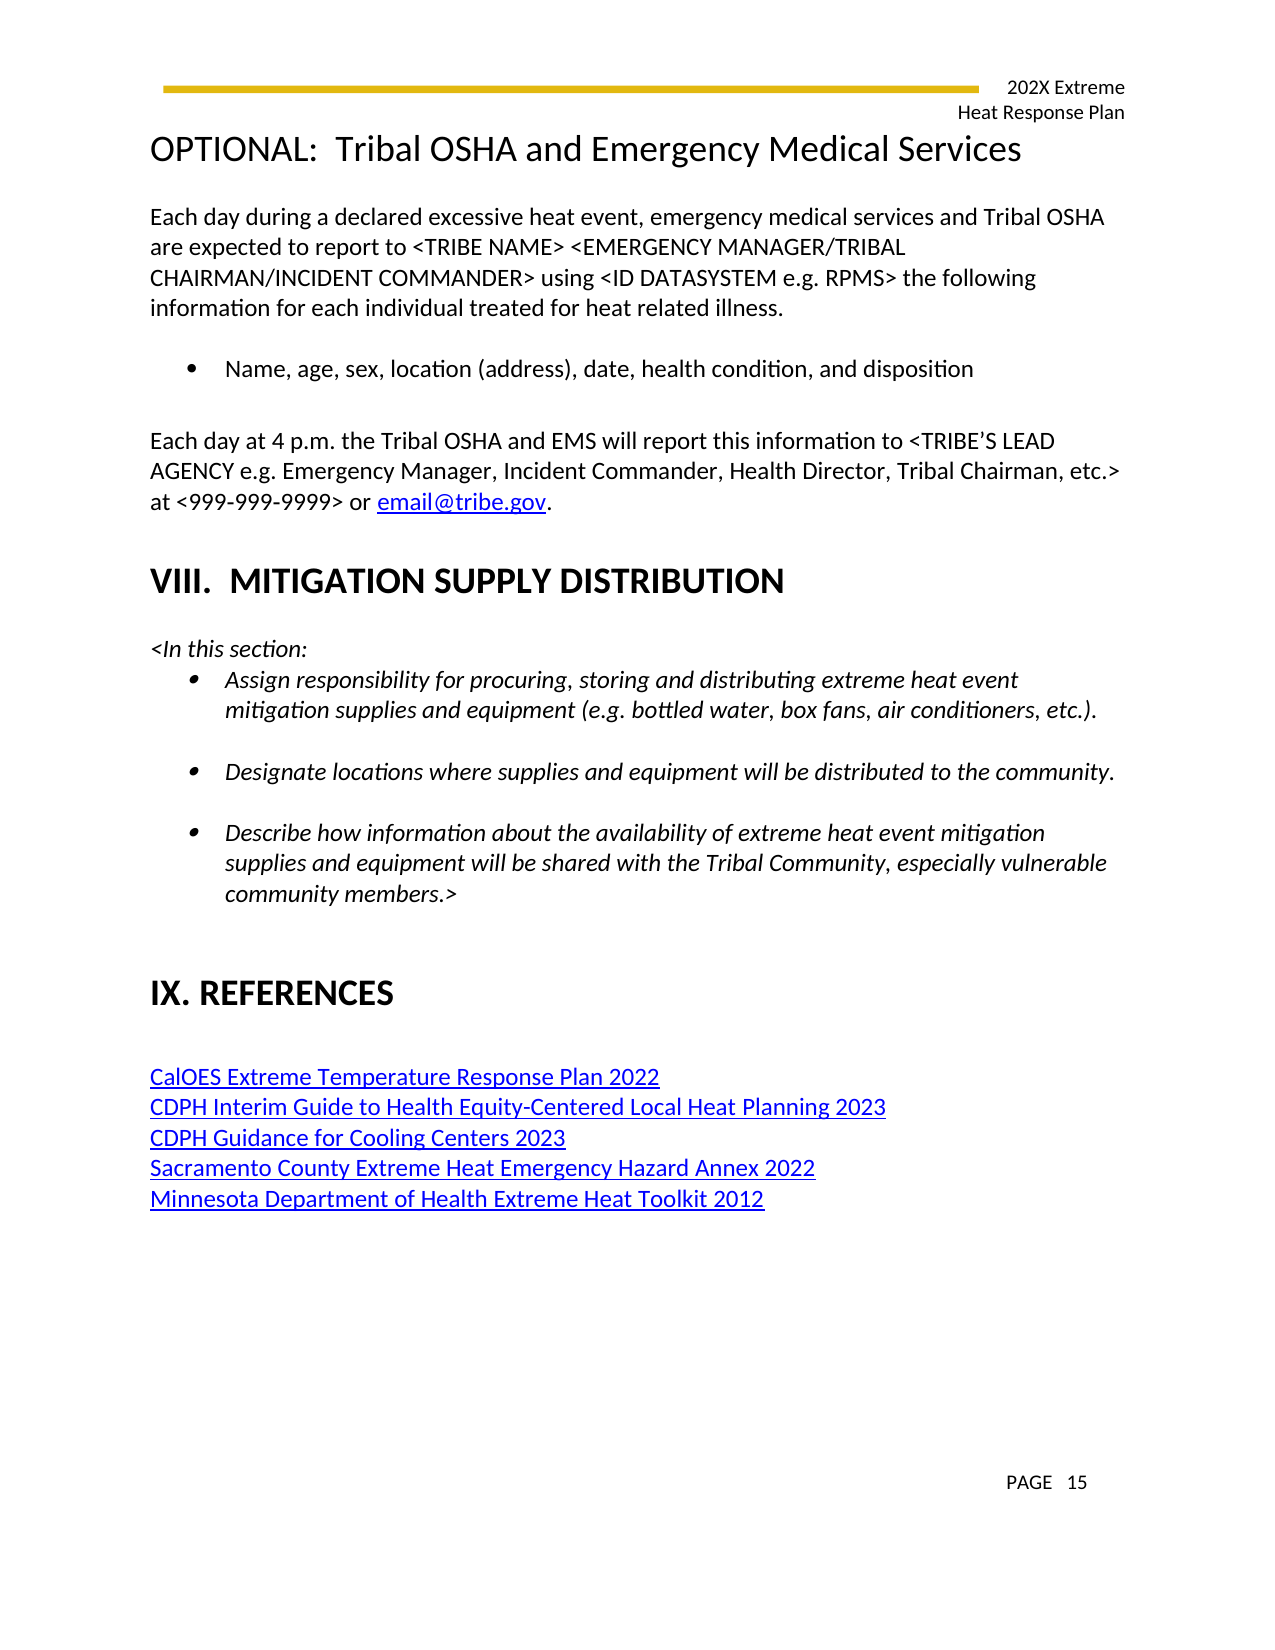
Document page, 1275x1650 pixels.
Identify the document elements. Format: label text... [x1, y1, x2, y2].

text Minnesota Department of Health Extreme Heat Toolkit 2012 [150, 1183, 1125, 1213]
text Sacramento County Extreme Heat Emergency Hazard Annex 2022 [150, 1152, 1125, 1183]
text CDPH Guidance for Cooling Centers 2023 [150, 1122, 1125, 1152]
list Describe how information about the availability of extreme heat event mitigation supplies and equipment will be shared with the Tribal Community, especially vulnerable community members.> [187, 817, 1125, 908]
subtitle OPTIONAL: Tribal OSHA and Emergency Medical Services [150, 125, 1125, 171]
subtitle IX. REFERENCES [150, 969, 1125, 1015]
list Designate locations where supplies and equipment will be distributed to the community. [187, 756, 1125, 786]
subtitle VIII. MITIGATION SUPPLY DISTRIBUTION [150, 557, 1125, 603]
text Each day during a declared excessive heat event, emergency medical services and Tribal OSHA are expected to report to <TRIBE NAME> <EMERGENCY MANAGER/TRIBAL CHAIRMAN/INCIDENT COMMANDER> using <ID DATASYSTEM e.g. RPMS> the following information for each individual treated for heat related illness. [150, 201, 1125, 323]
text <In this section: [150, 633, 1125, 664]
text Each day at 4 p.m. the Tribal OSHA and EMS will report this information to <TRIBE’S LEAD AGENCY e.g. Emergency Manager, Incident Commander, Health Director, Tribal Chairman, etc.> at <999‐999‐9999> or email@tribe.gov. [150, 425, 1125, 516]
list Assign responsibility for procuring, storing and distributing extreme heat event mitigation supplies and equipment (e.g. bottled water, box fans, air conditioners, etc.). [187, 664, 1125, 725]
list Name, age, sex, location (address), date, health condition, and disposition [187, 354, 1125, 384]
text CDPH Interim Guide to Health Equity-Centered Local Heat Planning 2023 [150, 1091, 1125, 1122]
text CalOES Extreme Temperature Response Plan 2022 [150, 1061, 1125, 1091]
